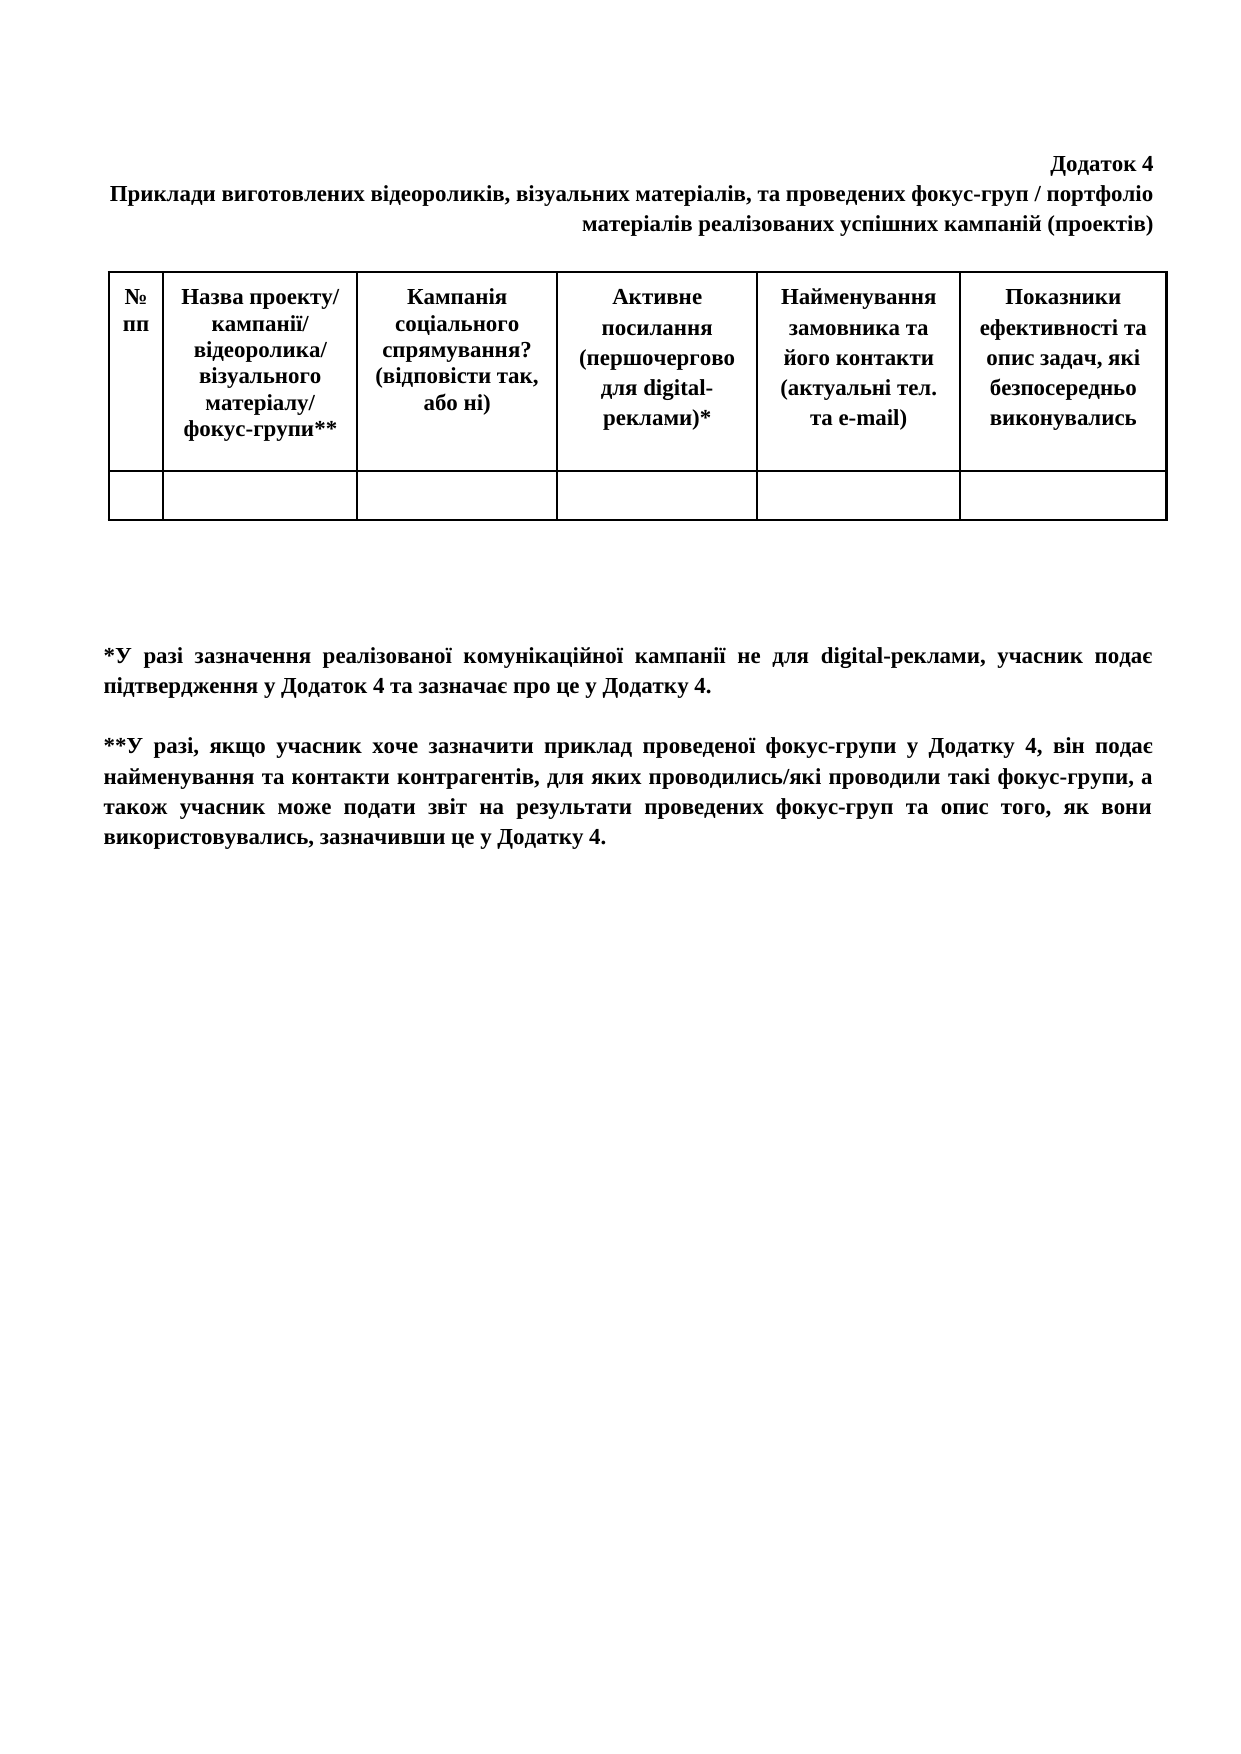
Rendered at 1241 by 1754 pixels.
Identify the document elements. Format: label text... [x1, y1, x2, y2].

table_header Найменування замовника та його контакти (актуальні тел. та e-mail) [758, 273, 959, 470]
table_header Назва проекту/ кампанії/ відеоролика/ візуального матеріалу/ фокус-групи** [164, 273, 356, 470]
text Додаток 4 [103, 150, 1153, 176]
text Приклади виготовлених відеороликів, візуальних матеріалів, та проведених фокус-груп / портфоліо матеріалів реалізованих успішних кампаній (проектів) [103, 180, 1153, 237]
table_cell [961, 472, 1165, 519]
table_cell [110, 472, 162, 519]
table_header Показники ефективності та опис задач, які безпосередньо виконувались [961, 273, 1165, 470]
table_header Активне посилання (першочергово для digital-реклами)* [558, 273, 756, 470]
table_header Кампанія соціального спрямування? (відповісти так, або ні) [358, 273, 556, 470]
text *У разі зазначення реалізованої комунікаційної кампанії не для digital-реклами, учасник подає підтвердження у Додаток 4 та зазначає про це у Додатку 4. [103, 642, 1153, 698]
table_cell [558, 472, 756, 519]
table_cell [358, 472, 556, 519]
table_cell [164, 472, 356, 519]
table_header № пп [110, 273, 162, 470]
table_cell [758, 472, 959, 519]
text **У разі, якщо учасник хоче зазначити приклад проведеної фокус-групи у Додатку 4, він подає найменування та контакти контрагентів, для яких проводились/які проводили такі фокус-групи, а також учасник може подати звіт на результати проведених фокус-груп та опис того, як вони використовувались, зазначивши це у Додатку 4. [103, 733, 1153, 849]
